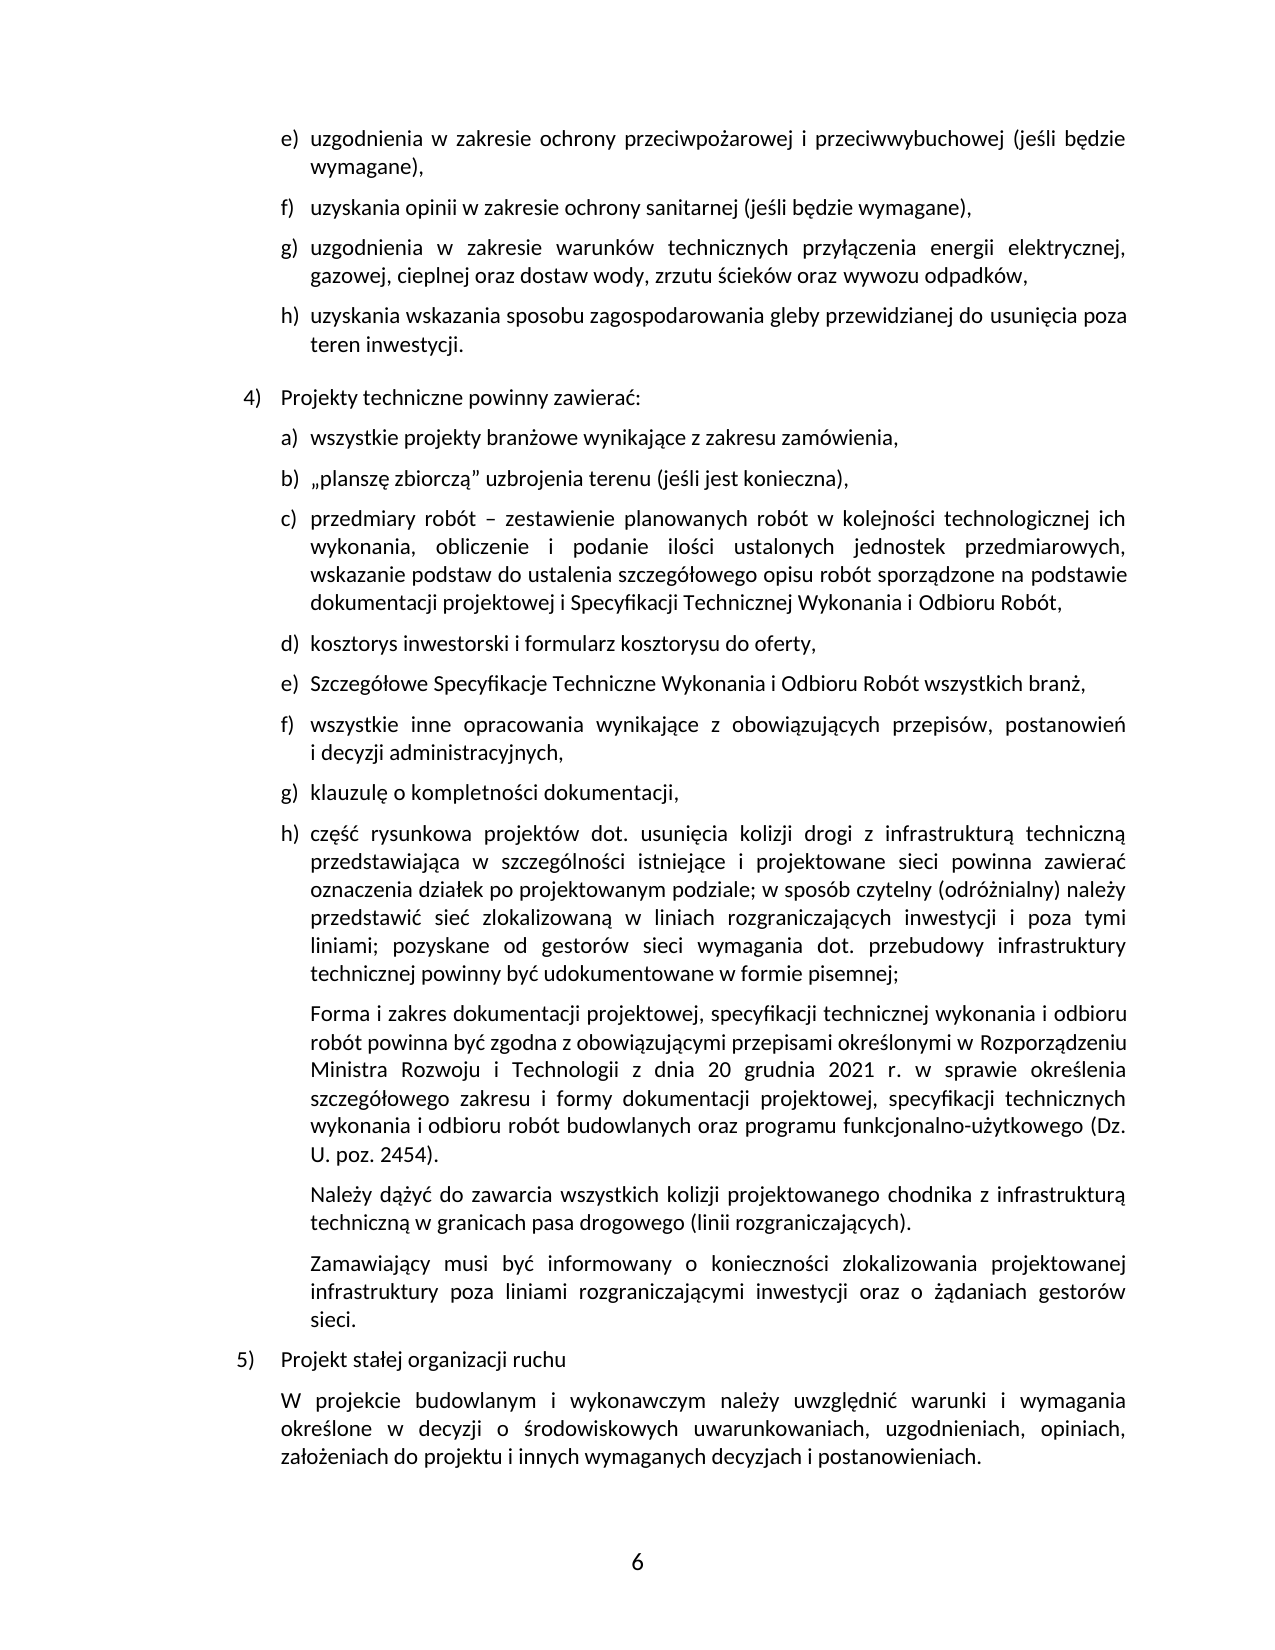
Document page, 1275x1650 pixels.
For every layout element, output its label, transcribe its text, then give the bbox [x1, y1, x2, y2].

list uzgodnienia w zakresie warunków technicznych przyłączenia energii elektrycznej, gazowej, cieplnej oraz dostaw wody, zrzutu ścieków oraz wywozu odpadków, [281, 233, 1127, 289]
text Należy dążyć do zawarcia wszystkich kolizji projektowanego chodnika z infrastrukturą techniczną w granicach pasa drogowego (linii rozgraniczających). [310, 1180, 1127, 1236]
list uzgodnienia w zakresie ochrony przeciwpożarowej i przeciwwybuchowej (jeśli będzie wymagane), [281, 124, 1127, 180]
list wszystkie inne opracowania wynikające z obowiązujących przepisów, postanowień i decyzji administracyjnych, [281, 710, 1127, 766]
list „planszę zbiorczą” uzbrojenia terenu (jeśli jest konieczna), [281, 464, 1127, 492]
text Forma i zakres dokumentacji projektowej, specyfikacji technicznej wykonania i odbioru robót powinna być zgodna z obowiązującymi przepisami określonymi w Rozporządzeniu Ministra Rozwoju i Technologii z dnia 20 grudnia 2021 r. w sprawie określenia szczegółowego zakresu i formy dokumentacji projektowej, specyfikacji technicznych wykonania i odbioru robót budowlanych oraz programu funkcjonalno-użytkowego (Dz. U. poz. 2454). [310, 999, 1127, 1168]
list Szczegółowe Specyfikacje Techniczne Wykonania i Odbioru Robót wszystkich branż, [281, 669, 1127, 697]
list uzyskania wskazania sposobu zagospodarowania gleby przewidzianej do usunięcia poza teren inwestycji. [281, 302, 1127, 358]
list przedmiary robót – zestawienie planowanych robót w kolejności technologicznej ich wykonania, obliczenie i podanie ilości ustalonych jednostek przedmiarowych, wskazanie podstaw do ustalenia szczegółowego opisu robót sporządzone na podstawie dokumentacji projektowej i Specyfikacji Technicznej Wykonania i Odbioru Robót, [281, 504, 1127, 616]
text W projekcie budowlanym i wykonawczym należy uwzględnić warunki i wymagania określone w decyzji o środowiskowych uwarunkowaniach, uzgodnieniach, opiniach, założeniach do projektu i innych wymaganych decyzjach i postanowieniach. [281, 1386, 1127, 1470]
list Projekt stałej organizacji ruchu [236, 1345, 1127, 1373]
list Projekty techniczne powinny zawierać: [243, 383, 1127, 411]
list uzyskania opinii w zakresie ochrony sanitarnej (jeśli będzie wymagane), [281, 193, 1127, 221]
list kosztorys inwestorski i formularz kosztorysu do oferty, [281, 629, 1127, 657]
list wszystkie projekty branżowe wynikające z zakresu zamówienia, [281, 423, 1127, 451]
list klauzulę o kompletności dokumentacji, [281, 778, 1127, 806]
text Zamawiający musi być informowany o konieczności zlokalizowania projektowanej infrastruktury poza liniami rozgraniczającymi inwestycji oraz o żądaniach gestorów sieci. [310, 1249, 1127, 1333]
list część rysunkowa projektów dot. usunięcia kolizji drogi z infrastrukturą techniczną przedstawiająca w szczególności istniejące i projektowane sieci powinna zawierać oznaczenia działek po projektowanym podziale; w sposób czytelny (odróżnialny) należy przedstawić sieć zlokalizowaną w liniach rozgraniczających inwestycji i poza tymi liniami; pozyskane od gestorów sieci wymagania dot. przebudowy infrastruktury technicznej powinny być udokumentowane w formie pisemnej; [281, 819, 1127, 987]
